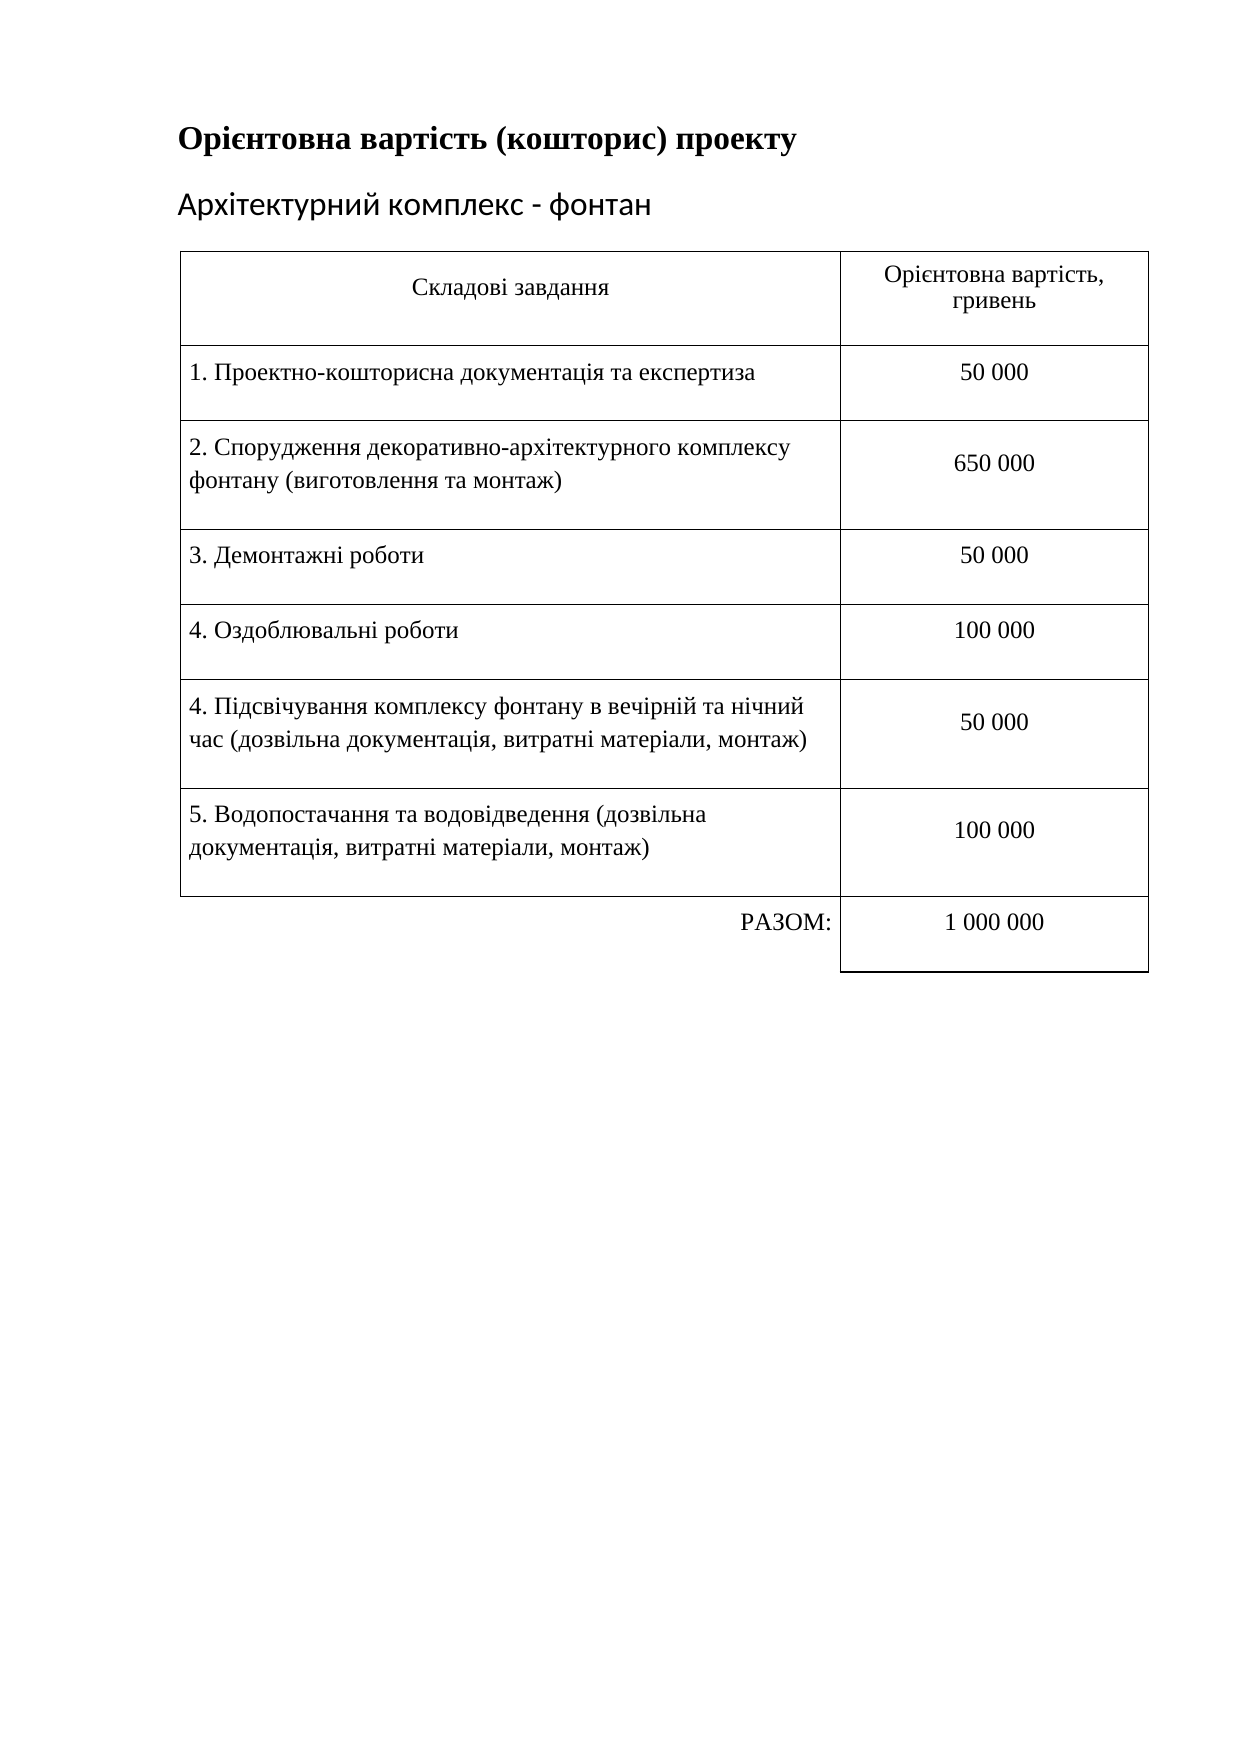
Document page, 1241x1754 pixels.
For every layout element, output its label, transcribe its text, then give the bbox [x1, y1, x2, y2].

table_cell 3. Демонтажні роботи [181, 530, 840, 604]
table_cell 50 000 [841, 346, 1148, 420]
table_header Орієнтовна вартість, гривень [841, 252, 1148, 345]
table_cell 5. Водопостачання та водовідведення (дозвільна документація, витратні матеріали, монтаж) [181, 789, 840, 896]
table_header Складові завдання [181, 252, 840, 345]
text Архітектурний комплекс - фонтан [177, 183, 1152, 224]
table_cell РАЗОМ: [181, 897, 840, 971]
table_cell 4. Підсвічування комплексу фонтану в вечірній та нічний час (дозвільна документація, витратні матеріали, монтаж) [181, 680, 840, 788]
table_cell 2. Спорудження декоративно-архітектурного комплексу фонтану (виготовлення та монтаж) [181, 421, 840, 529]
text Орієнтовна вартість (кошторис) проекту [177, 118, 1152, 156]
table_cell 4. Оздоблювальні роботи [181, 605, 840, 679]
table_cell 100 000 [841, 605, 1148, 679]
table_cell 1. Проектно-кошторисна документація та експертиза [181, 346, 840, 420]
table_cell 1 000 000 [841, 897, 1148, 971]
table_cell 650 000 [841, 421, 1148, 529]
table_cell 50 000 [841, 530, 1148, 604]
table_cell 50 000 [841, 680, 1148, 788]
table_cell 100 000 [841, 789, 1148, 896]
